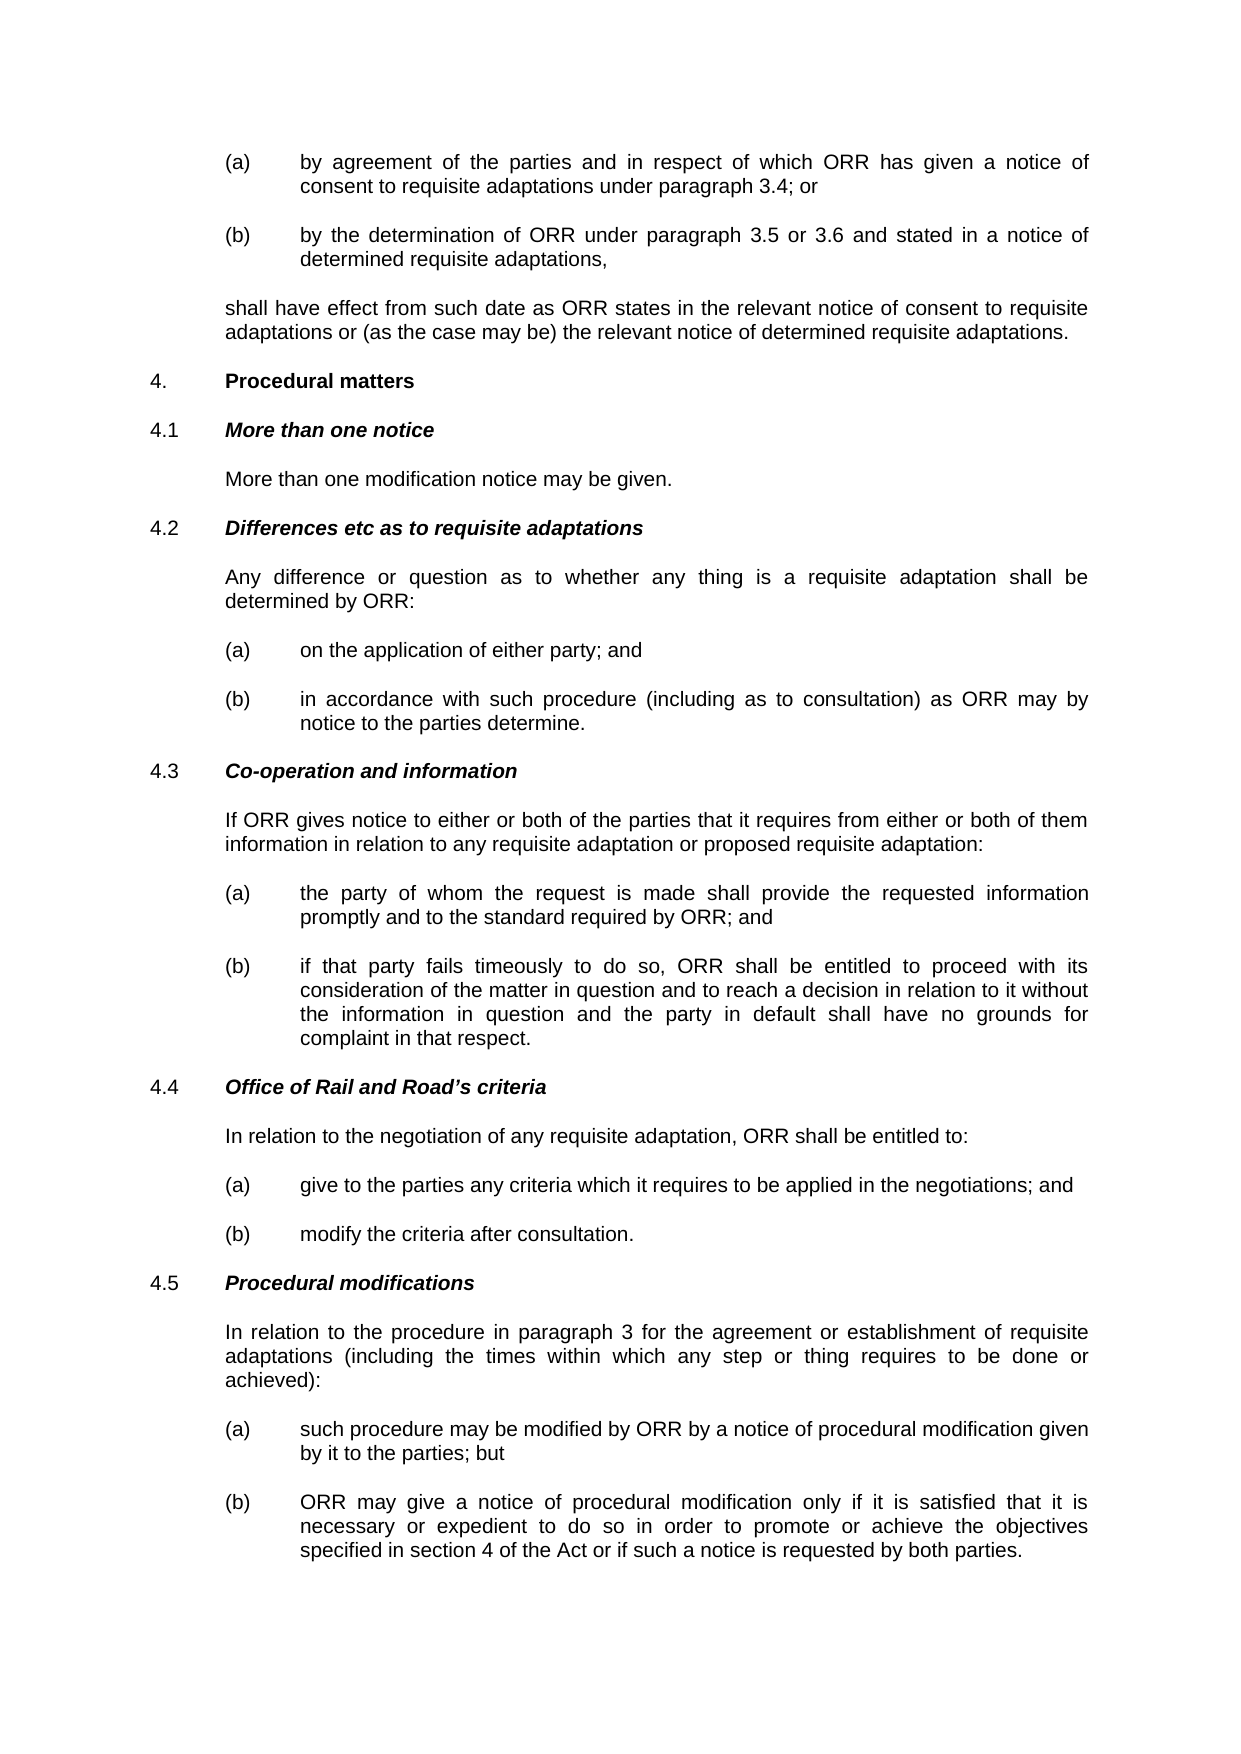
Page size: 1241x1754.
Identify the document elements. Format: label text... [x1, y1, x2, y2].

subtitle modify the criteria after consultation. [225, 1222, 1090, 1246]
subtitle the party of whom the request is made shall provide the requested information promptly and to the standard required by ORR; and [225, 881, 1090, 929]
text Office of Rail and Road’s criteria [150, 1075, 1090, 1099]
text shall have effect from such date as ORR states in the relevant notice of consent to requisite adaptations or (as the case may be) the relevant notice of determined requisite adaptations. [225, 296, 1090, 344]
text In relation to the negotiation of any requisite adaptation, ORR shall be entitled to: [225, 1124, 1090, 1148]
subtitle such procedure may be modified by ORR by a notice of procedural modification given by it to the parties; but [225, 1417, 1090, 1464]
text If ORR gives notice to either or both of the parties that it requires from either or both of them information in relation to any requisite adaptation or proposed requisite adaptation: [225, 808, 1090, 856]
text Procedural modifications [150, 1271, 1090, 1295]
text In relation to the procedure in paragraph 3 for the agreement or establishment of requisite adaptations (including the times within which any step or thing requires to be done or achieved): [225, 1320, 1090, 1392]
subtitle if that party fails timeously to do so, ORR shall be entitled to proceed with its consideration of the matter in question and to reach a decision in relation to it without the information in question and the party in default shall have no grounds for complaint in that respect. [225, 954, 1090, 1050]
subtitle give to the parties any criteria which it requires to be applied in the negotiations; and [225, 1173, 1090, 1197]
text More than one modification notice may be given. [225, 467, 1090, 491]
subtitle on the application of either party; and [225, 637, 1090, 661]
subtitle by agreement of the parties and in respect of which ORR has given a notice of consent to requisite adaptations under paragraph 3.4; or [225, 150, 1090, 198]
text More than one notice [150, 418, 1090, 442]
text Differences etc as to requisite adaptations [150, 516, 1090, 539]
text Any difference or question as to whether any thing is a requisite adaptation shall be determined by ORR: [225, 564, 1090, 612]
subtitle in accordance with such procedure (including as to consultation) as ORR may by notice to the parties determine. [225, 686, 1090, 734]
subtitle by the determination of ORR under paragraph 3.5 or 3.6 and stated in a notice of determined requisite adaptations, [225, 223, 1090, 271]
text Co-operation and information [150, 759, 1090, 783]
subtitle ORR may give a notice of procedural modification only if it is satisfied that it is necessary or expedient to do so in order to promote or achieve the objectives specified in section 4 of the Act or if such a notice is requested by both parties. [225, 1489, 1090, 1561]
text Procedural matters [150, 369, 1090, 393]
